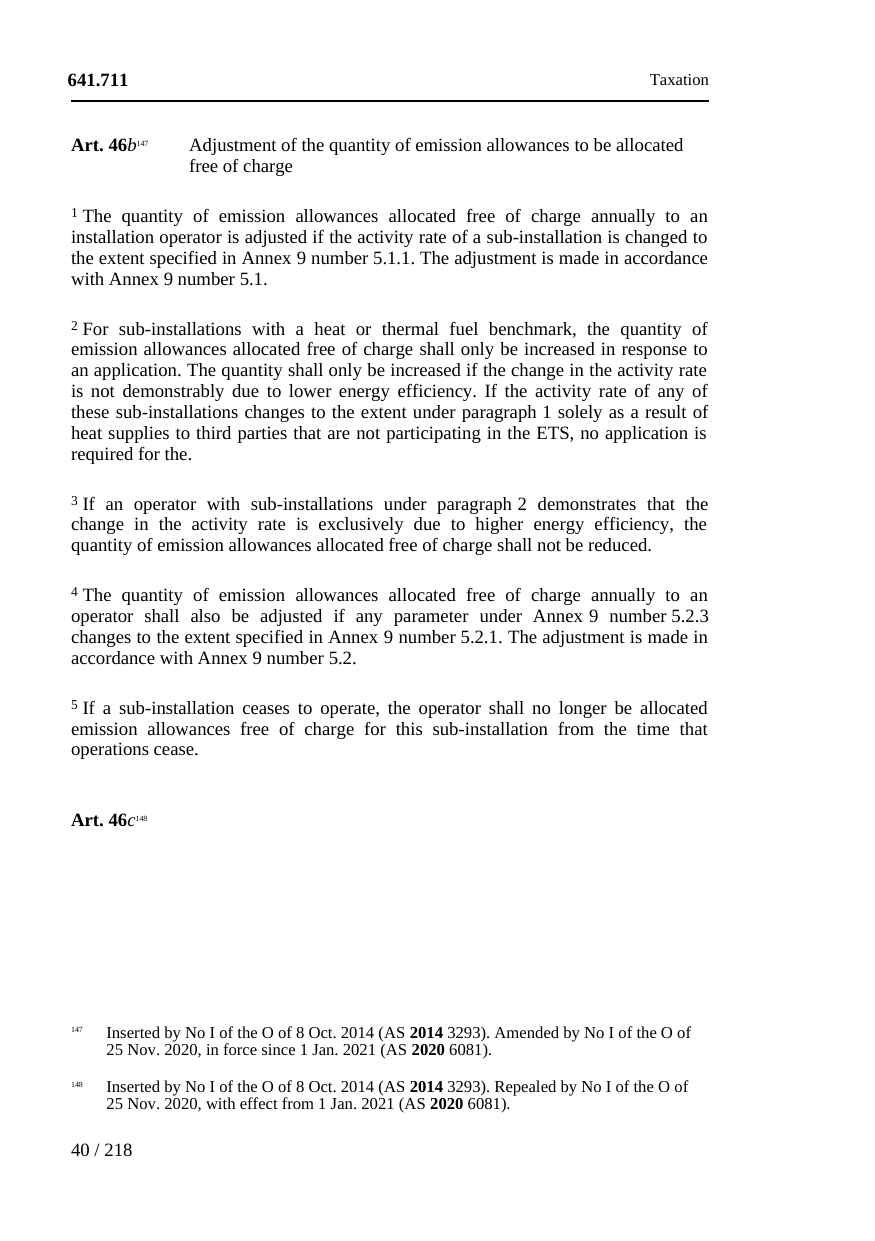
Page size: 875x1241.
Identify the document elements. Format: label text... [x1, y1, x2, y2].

text 4 The quantity of emission allowances allocated free of charge annually to an operator shall also be adjusted if any parameter under Annex 9 number 5.2.3 changes to the extent specified in Annex 9 number 5.2.1. The adjustment is made in accordance with Annex 9 number 5.2. [71, 585, 709, 668]
text 1 The quantity of emission allowances allocated free of charge annually to an installation operator is adjusted if the activity rate of a sub-installation is changed to the extent specified in Annex 9 number 5.1.1. The adjustment is made in accordance with Annex 9 number 5.1. [71, 206, 709, 289]
subtitle Art. 46b Adjustment of the quantity of emission allowances to be allocated free of charge [71, 135, 709, 177]
text 2 For sub-installations with a heat or thermal fuel benchmark, the quantity of emission allowances allocated free of charge shall only be increased in response to an application. The quantity shall only be increased if the change in the activity rate is not demonstrably due to lower energy efficiency. If the activity rate of any of these sub-installations changes to the extent under paragraph 1 solely as a result of heat supplies to third parties that are not participating in the ETS, no application is required for the. [71, 318, 709, 464]
text 5 If a sub-installation ceases to operate, the operator shall no longer be allocated emission allowances free of charge for this sub-installation from the time that operations cease. [71, 697, 709, 760]
subtitle Art. 46c [71, 810, 709, 831]
text 3 If an operator with sub-installations under paragraph 2 demonstrates that the change in the activity rate is exclusively due to higher energy efficiency, the quantity of emission allowances allocated free of charge shall not be reduced. [71, 493, 709, 556]
